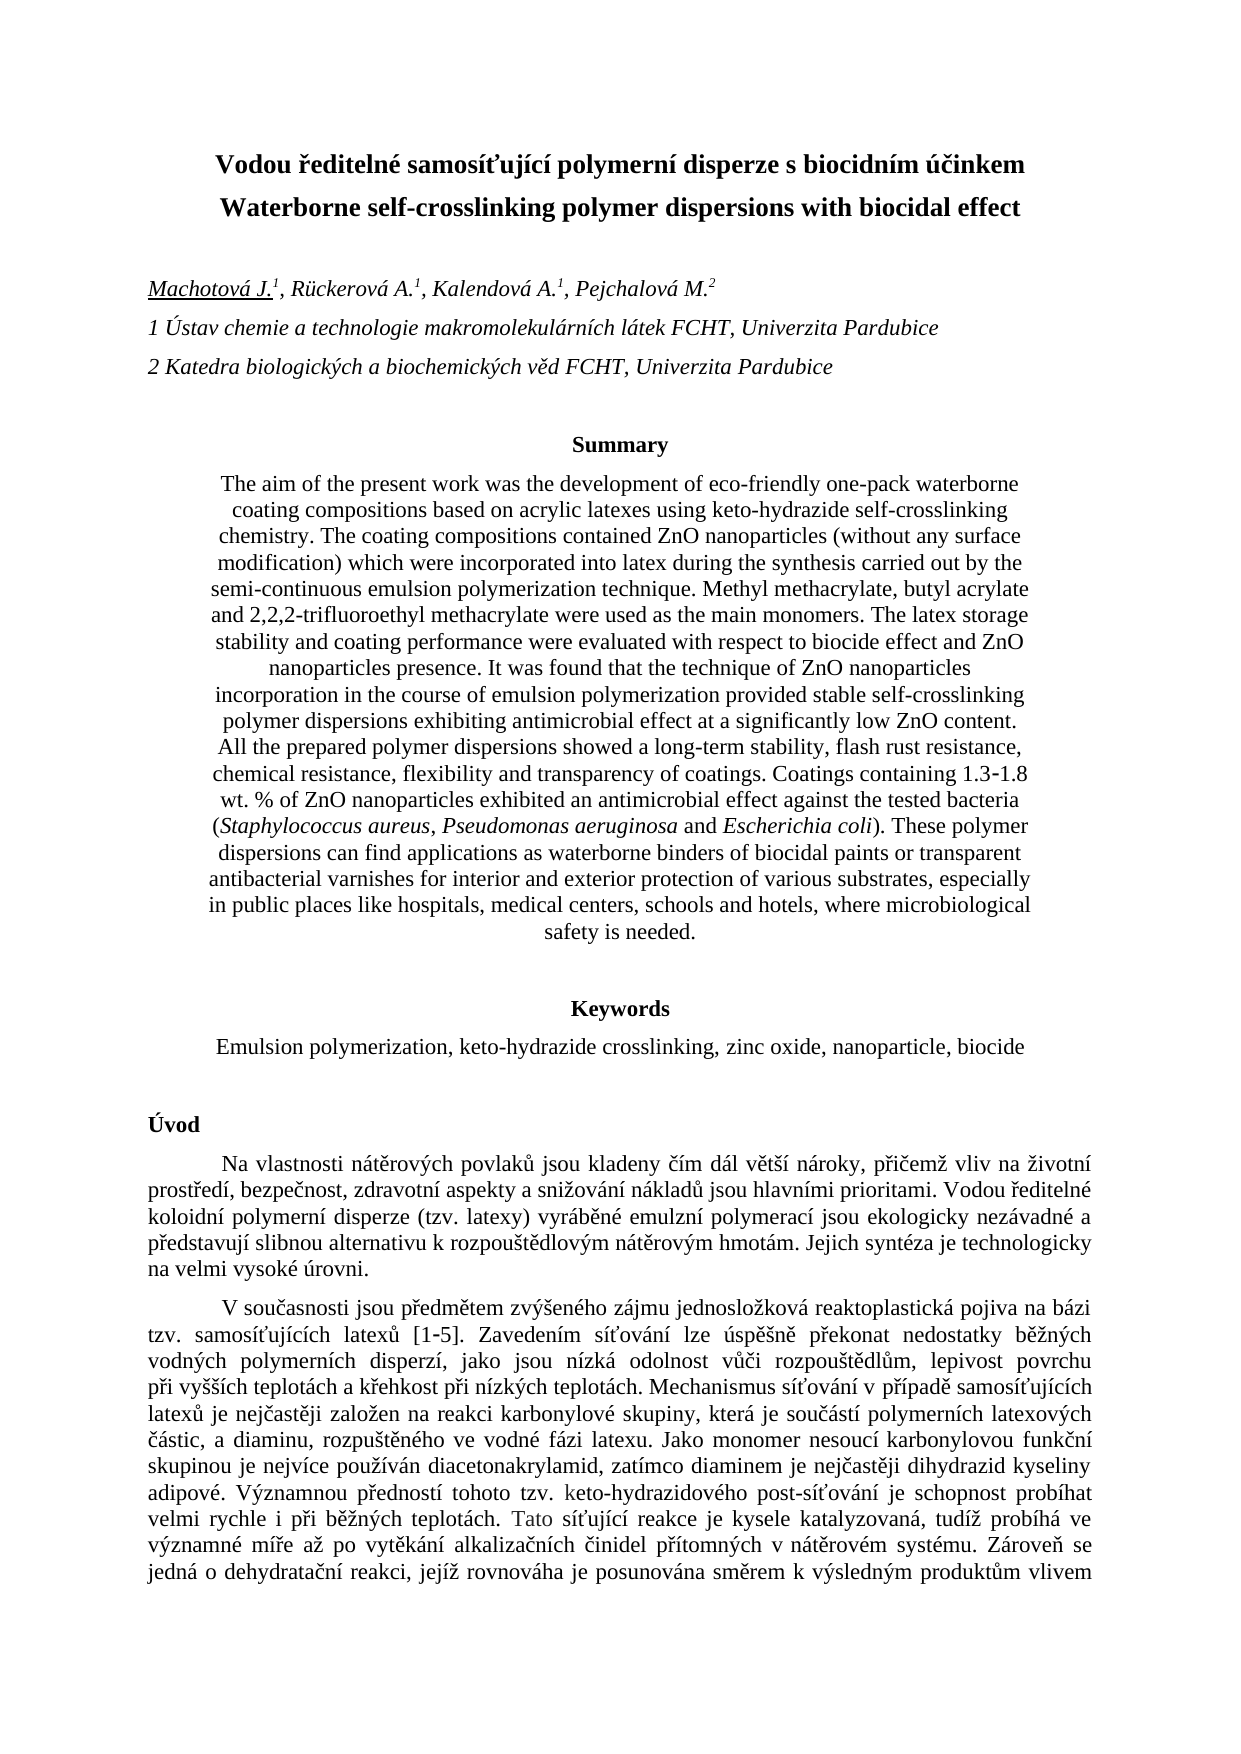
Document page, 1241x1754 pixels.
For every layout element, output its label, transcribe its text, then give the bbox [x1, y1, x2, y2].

text Emulsion polymerization, keto-hydrazide crosslinking, zinc oxide, nanoparticle, biocide [207, 1033, 1033, 1060]
text Waterborne self-crosslinking polymer dispersions with biocidal effect [148, 191, 1092, 222]
text The aim of the present work was the development of eco-friendly one-pack waterborne coating compositions based on acrylic latexes using keto-hydrazide self-crosslinking chemistry. The coating compositions contained ZnO nanoparticles (without any surface modification) which were incorporated into latex during the synthesis carried out by the semi-continuous emulsion polymerization technique. Methyl methacrylate, butyl acrylate and 2,2,2-trifluoroethyl methacrylate were used as the main monomers. The latex storage stability and coating performance were evaluated with respect to biocide effect and ZnO nanoparticles presence. It was found that the technique of ZnO nanoparticles incorporation in the course of emulsion polymerization provided stable self-crosslinking polymer dispersions exhibiting antimicrobial effect at a significantly low ZnO content. All the prepared polymer dispersions showed a long-term stability, flash rust resistance, chemical resistance, flexibility and transparency of coatings. Coatings containing 1.31.8 wt. % of ZnO nanoparticles exhibited an antimicrobial effect against the tested bacteria (Staphylococcus aureus, Pseudomonas aeruginosa and Escherichia coli). These polymer dispersions can find applications as waterborne binders of biocidal paints or transparent antibacterial varnishes for interior and exterior protection of various substrates, especially in public places like hospitals, medical centers, schools and hotels, where microbiological safety is needed. [207, 470, 1033, 944]
text Keywords [207, 994, 1033, 1021]
text 2 Katedra biologických a biochemických věd FCHT, Univerzita Pardubice [148, 353, 1092, 379]
text 1 Ústav chemie a technologie makromolekulárních látek FCHT, Univerzita Pardubice [148, 314, 1092, 341]
text Machotová J.1, Rückerová A.1, Kalendová A.1, Pejchalová M.2 [148, 276, 1092, 302]
text Na vlastnosti nátěrových povlaků jsou kladeny čím dál větší nároky, přičemž vliv na životní prostředí, bezpečnost, zdravotní aspekty a snižování nákladů jsou hlavními prioritami. Vodou ředitelné koloidní polymerní disperze (tzv. latexy) vyráběné emulzní polymerací jsou ekologicky nezávadné a představují slibnou alternativu k rozpouštědlovým nátěrovým hmotám. Jejich syntéza je technologicky na velmi vysoké úrovni. [148, 1150, 1092, 1282]
text Úvod [148, 1111, 1092, 1137]
text Vodou ředitelné samosíťující polymerní disperze s biocidním účinkem [148, 148, 1092, 179]
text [148, 1294, 1092, 1584]
text Summary [148, 431, 1092, 457]
